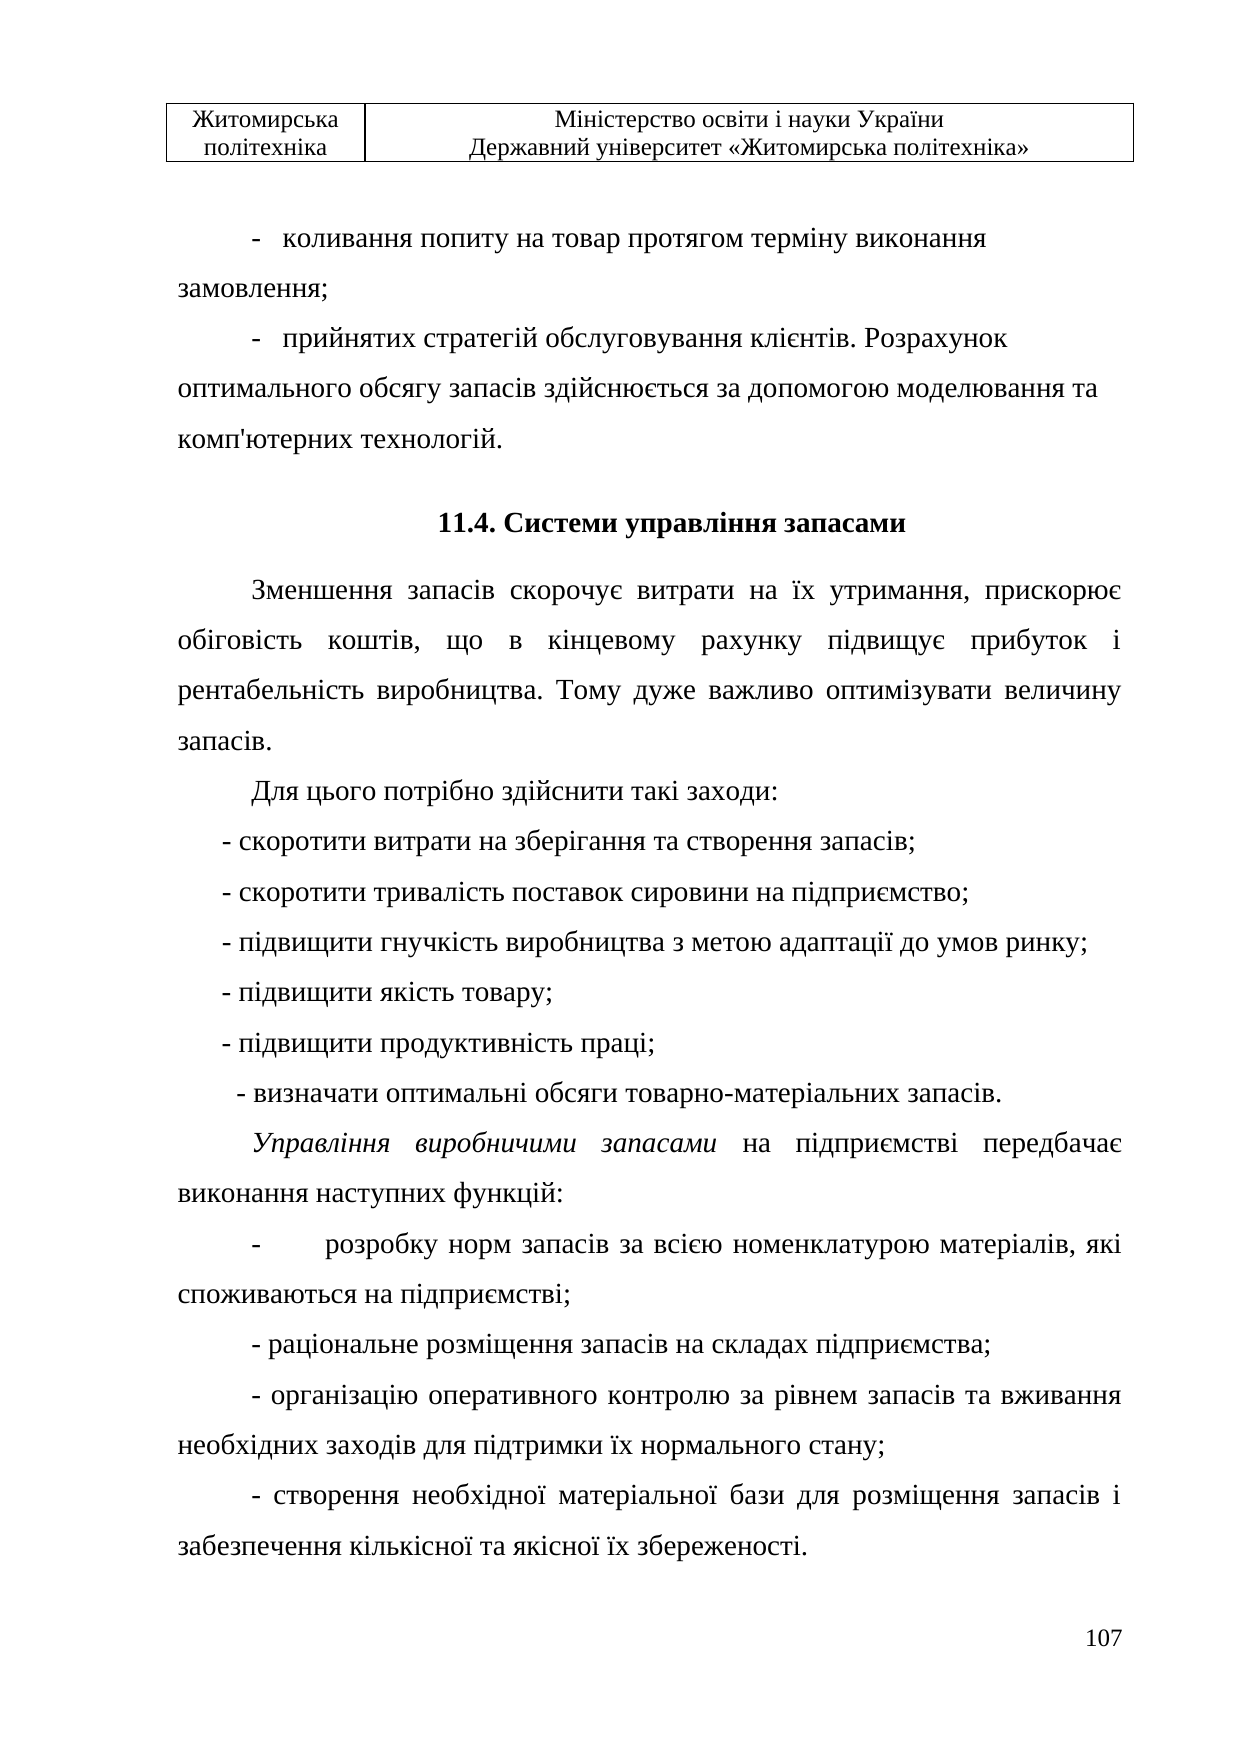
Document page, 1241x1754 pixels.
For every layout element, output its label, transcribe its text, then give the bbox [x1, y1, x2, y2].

list розробку норм запасів за всією номенклатурою матеріалів, які споживаються на підприємстві; [177, 1226, 1122, 1310]
text - коливання попиту на товар протягом терміну виконання замовлення; [177, 220, 1122, 303]
text - створення необхідної матеріальної бази для розміщення запасів і забезпечення кількісної та якісної їх збереженості. [177, 1477, 1122, 1561]
text - визначати оптимальні обсяги товарно-матеріальних запасів. [177, 1075, 1122, 1108]
text Управління виробничими запасами на підприємстві передбачає виконання наступних функцій: [177, 1125, 1122, 1209]
text Для цього потрібно здійснити такі заходи: [177, 773, 1122, 807]
text - раціональне розміщення запасів на складах підприємства; [177, 1327, 1122, 1360]
text - скоротити тривалість поставок сировини на підприємство; [177, 874, 1122, 907]
text - підвищити гнучкість виробництва з метою адаптації до умов ринку; [177, 924, 1122, 958]
text Зменшення запасів скорочує витрати на їх утримання, прискорює обіговість коштів, що в кінцевому рахунку підвищує прибуток і рентабельність виробництва. Тому дуже важливо оптимізувати величину запасів. [177, 572, 1122, 756]
text - прийнятих стратегій обслуговування клієнтів. Розрахунок оптимального обсягу запасів здійснюється за допомогою моделювання та комп'ютерних технологій. [177, 320, 1122, 454]
text 11.4. Системи управління запасами [177, 505, 1122, 538]
text - організацію оперативного контролю за рівнем запасів та вживання необхідних заходів для підтримки їх нормального стану; [177, 1377, 1122, 1461]
text - підвищити якість товару; [177, 974, 1122, 1008]
text - скоротити витрати на зберігання та створення запасів; [177, 823, 1122, 857]
text - підвищити продуктивність праці; [177, 1025, 1122, 1058]
